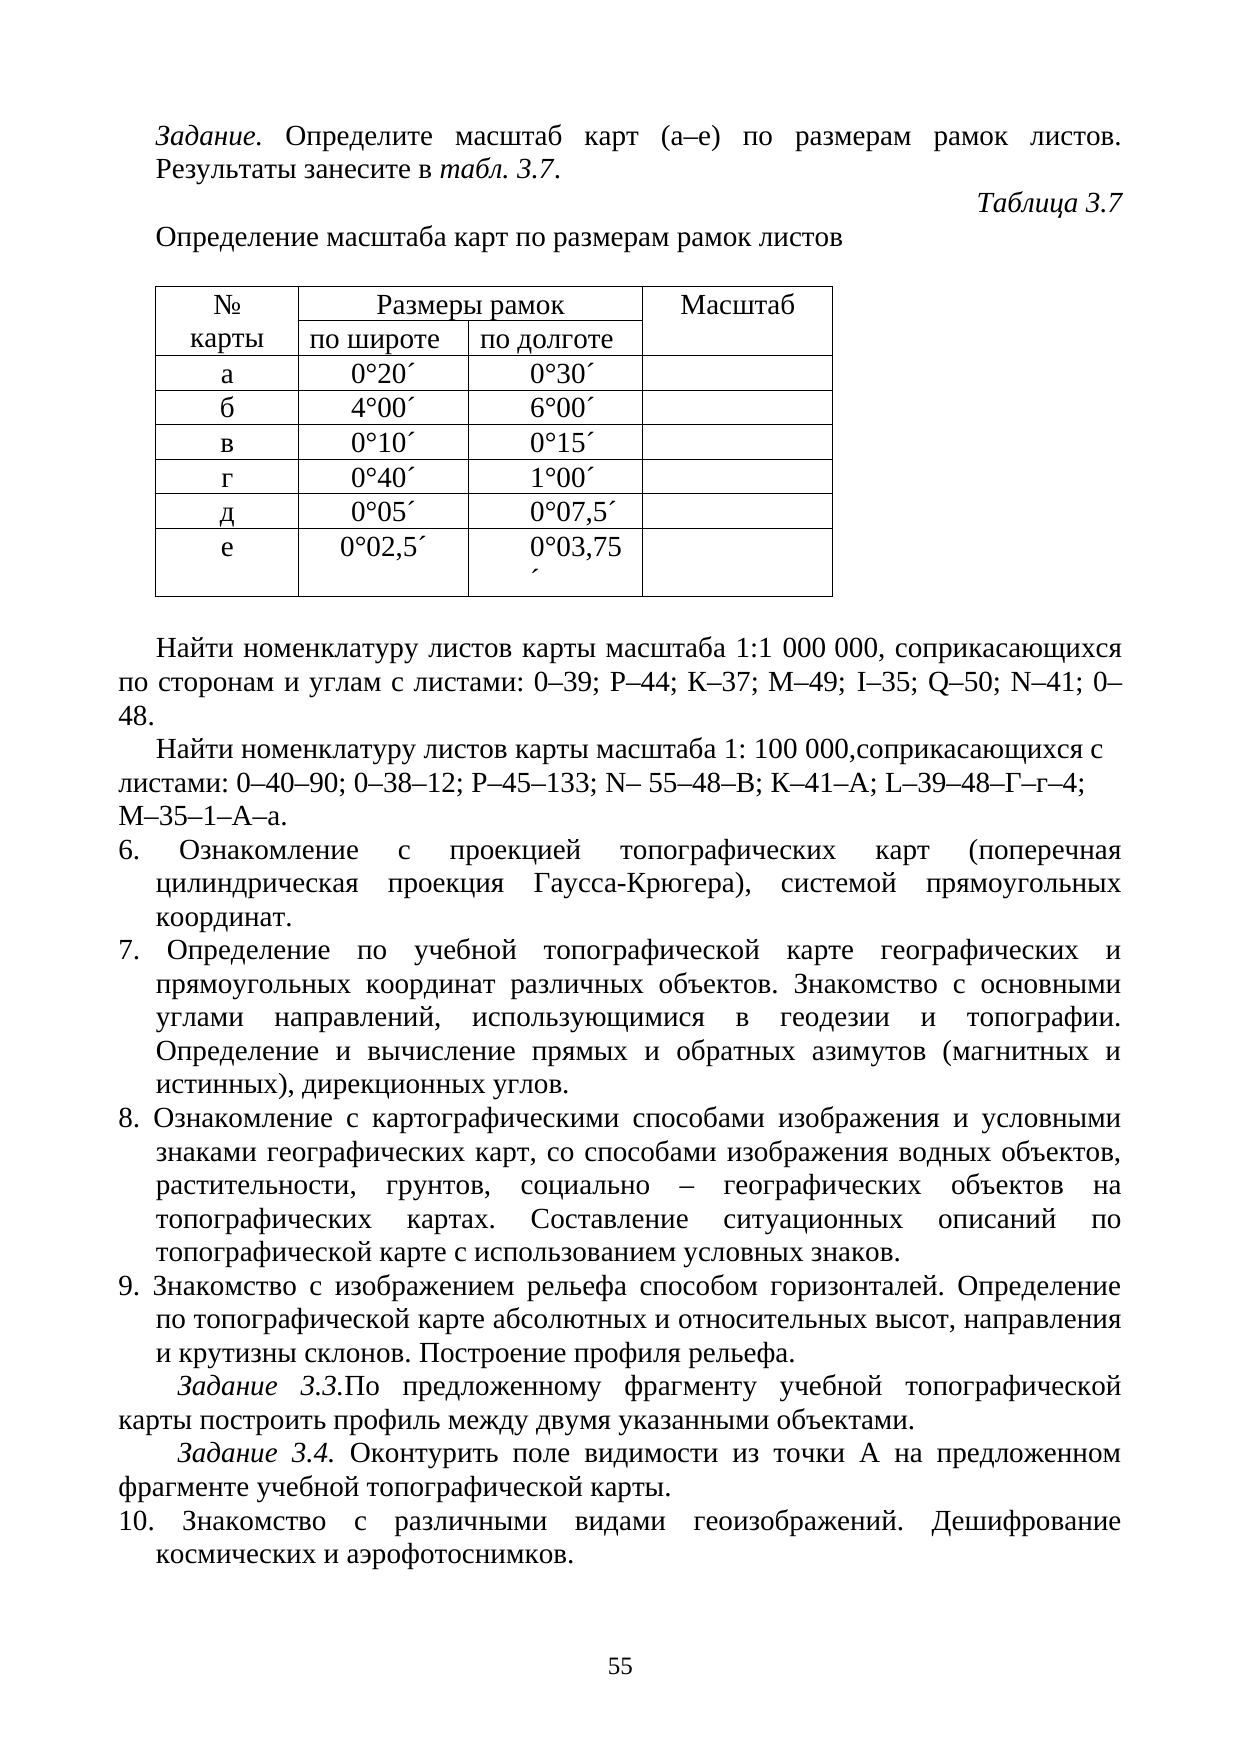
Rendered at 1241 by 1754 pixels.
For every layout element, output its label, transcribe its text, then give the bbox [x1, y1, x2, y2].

text Найти номенклатуру листов карты масштаба 1:1 000 000, соприкасающихся по сторонам и углам с листами: 0–39; Р–44; К–37; М–49; I–35; Q–50; N–41; 0–48. [118, 631, 1122, 731]
table_header Размеры рамок [299, 287, 642, 320]
text Найти номенклатуру листов карты масштаба 1: 100 000,соприкасающихся с листами: 0–40–90; 0–38–12; Р–45–133; N– 55–48–В; К–41–А; L–39–48–Г–г–4; М–35–1–А–а. [118, 731, 1122, 832]
text 9. Знакомство с изображением рельефа способом горизонталей. Определение по топографической карте абсолютных и относительных высот, направления и крутизны склонов. Построение профиля рельефа. [118, 1268, 1122, 1368]
table_header Масштаб [643, 287, 832, 355]
table_cell по широте [299, 321, 468, 355]
table_cell [643, 425, 832, 459]
table_cell 0°15´ [469, 425, 642, 459]
text Задание 3.4. Оконтурить поле видимости из точки А на предложенном фрагменте учебной топографической карты. [118, 1436, 1122, 1503]
text Задание 3.3.По предложенному фрагменту учебной топографической карты построить профиль между двумя указанными объектами. [118, 1368, 1122, 1436]
text 10. Знакомство с различными видами геоизображений. Дешифрование космических и аэрофотоснимков. [118, 1503, 1122, 1570]
table_cell 0°10´ [299, 425, 468, 459]
table_cell а [156, 356, 298, 389]
table_cell д [156, 494, 298, 528]
table_cell 0°02,5´ [299, 529, 468, 596]
table_cell 0°30´ [469, 356, 642, 389]
table_cell 1°00´ [469, 460, 642, 493]
table_cell [643, 460, 832, 493]
text 6. Ознакомление с проекцией топографических карт (поперечная цилиндрическая проекция Гаусса-Крюгера), системой прямоугольных координат. [118, 832, 1122, 932]
table_cell 0°40´ [299, 460, 468, 493]
table_cell 6°00´ [469, 391, 642, 424]
table_cell е [156, 529, 298, 596]
table_header № карты [156, 287, 298, 355]
text Таблица 3.7 [155, 185, 1122, 219]
table_cell в [156, 425, 298, 459]
table_cell по долготе [469, 321, 642, 355]
table_cell б [156, 391, 298, 424]
text Определение масштаба карт по размерам рамок листов [155, 219, 1122, 252]
table_cell 0°07,5´ [469, 494, 642, 528]
table_cell г [156, 460, 298, 493]
table_cell 0°20´ [299, 356, 468, 389]
text 7. Определение по учебной топографической карте географических и прямоугольных координат различных объектов. Знакомство с основными углами направлений, использующимися в геодезии и топографии. Определение и вычисление прямых и обратных азимутов (магнитных и истинных), дирекционных углов. [118, 932, 1122, 1100]
table_cell 0°05´ [299, 494, 468, 528]
text 8. Ознакомление с картографическими способами изображения и условными знаками географических карт, со способами изображения водных объектов, растительности, грунтов, социально – географических объектов на топографических картах. Составление ситуационных описаний по топографической карте с использованием условных знаков. [118, 1100, 1122, 1268]
table_cell [643, 494, 832, 528]
table_cell [643, 356, 832, 389]
table_cell [643, 391, 832, 424]
table_cell 0°03,75´ [469, 529, 642, 596]
table_cell 4°00´ [299, 391, 468, 424]
table_cell [643, 529, 832, 596]
text Задание. Определите масштаб карт (а–е) по размерам рамок листов. Результаты занесите в табл. 3.7. [155, 118, 1122, 185]
